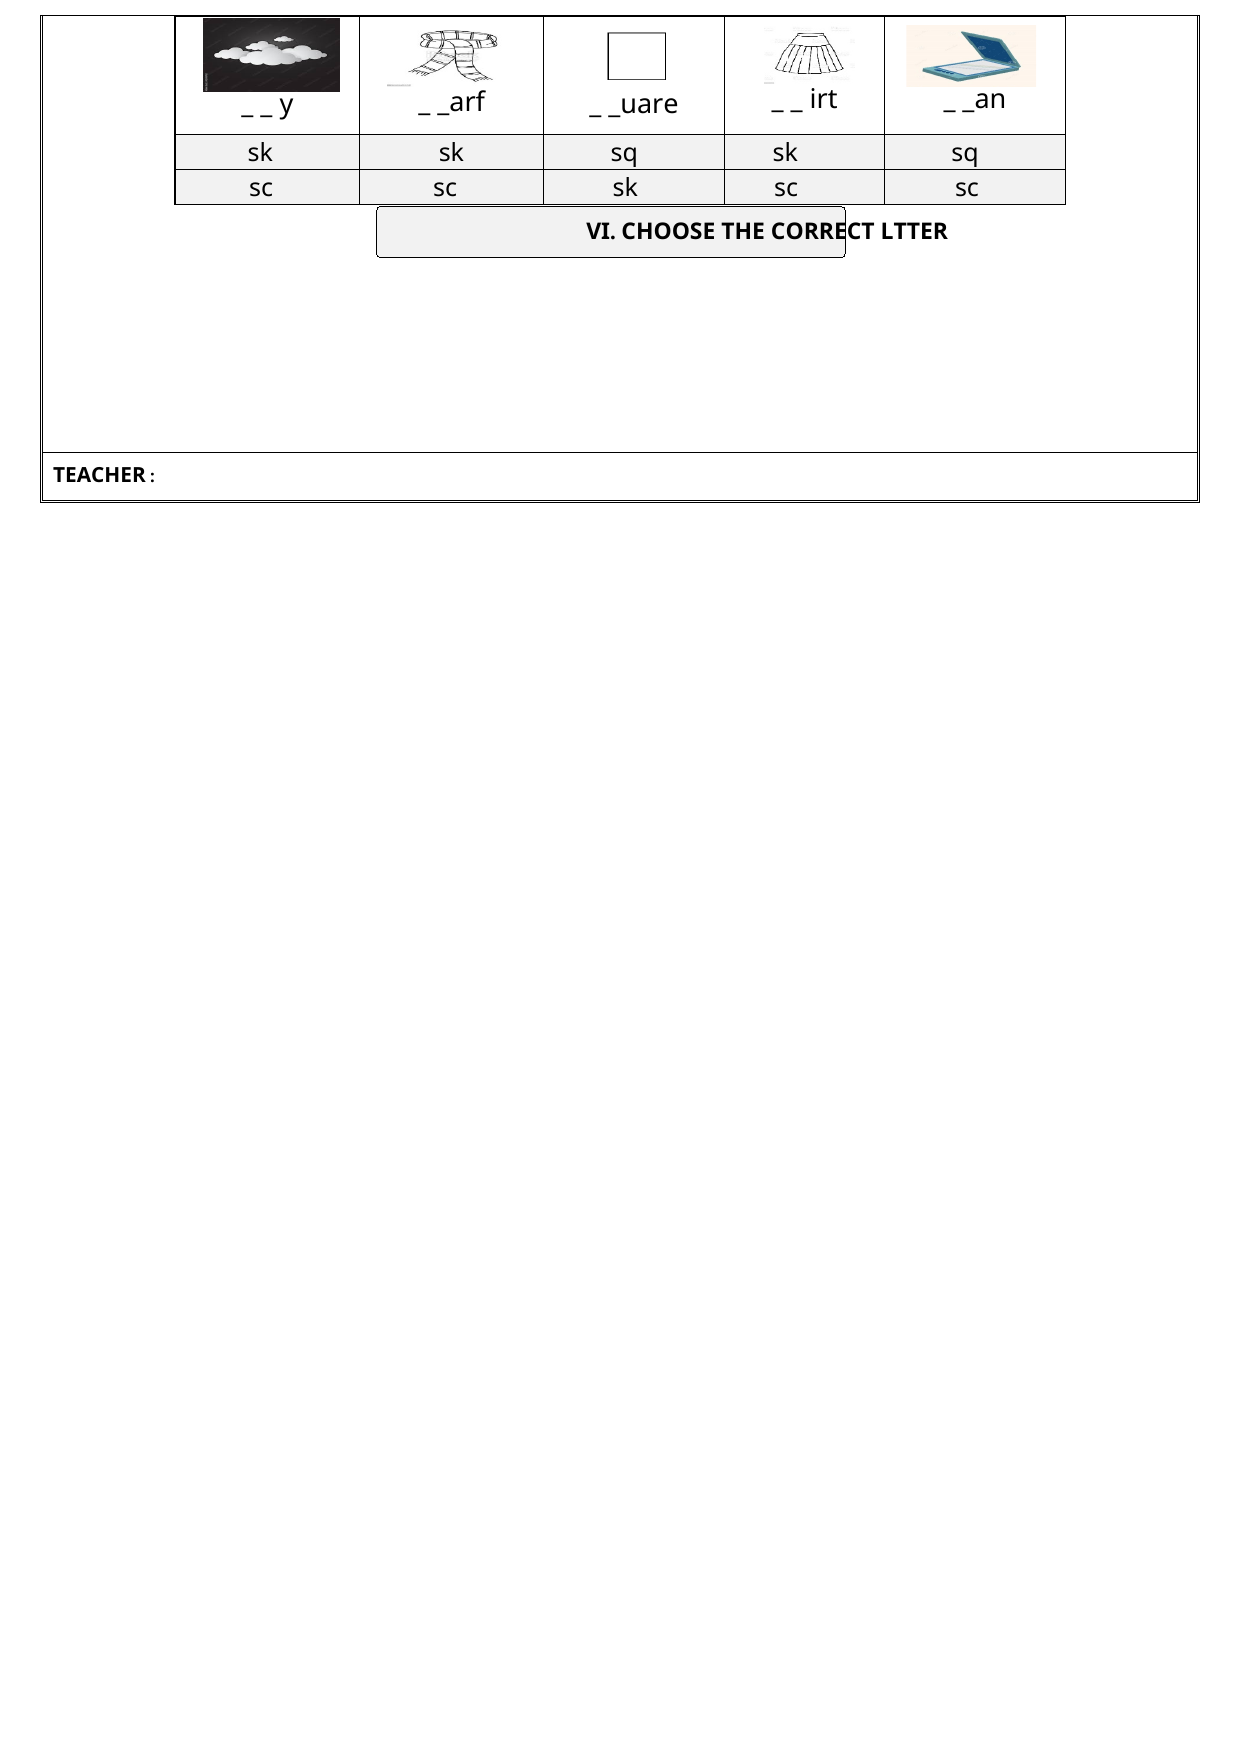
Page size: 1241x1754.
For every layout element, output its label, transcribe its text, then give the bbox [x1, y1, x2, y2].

picture [598, 25, 675, 87]
table_cell TEACHER : [43, 453, 1197, 500]
picture [906, 25, 1037, 87]
picture [764, 22, 855, 84]
picture [203, 18, 340, 92]
picture [387, 25, 518, 87]
table_cell [43, 16, 1197, 452]
